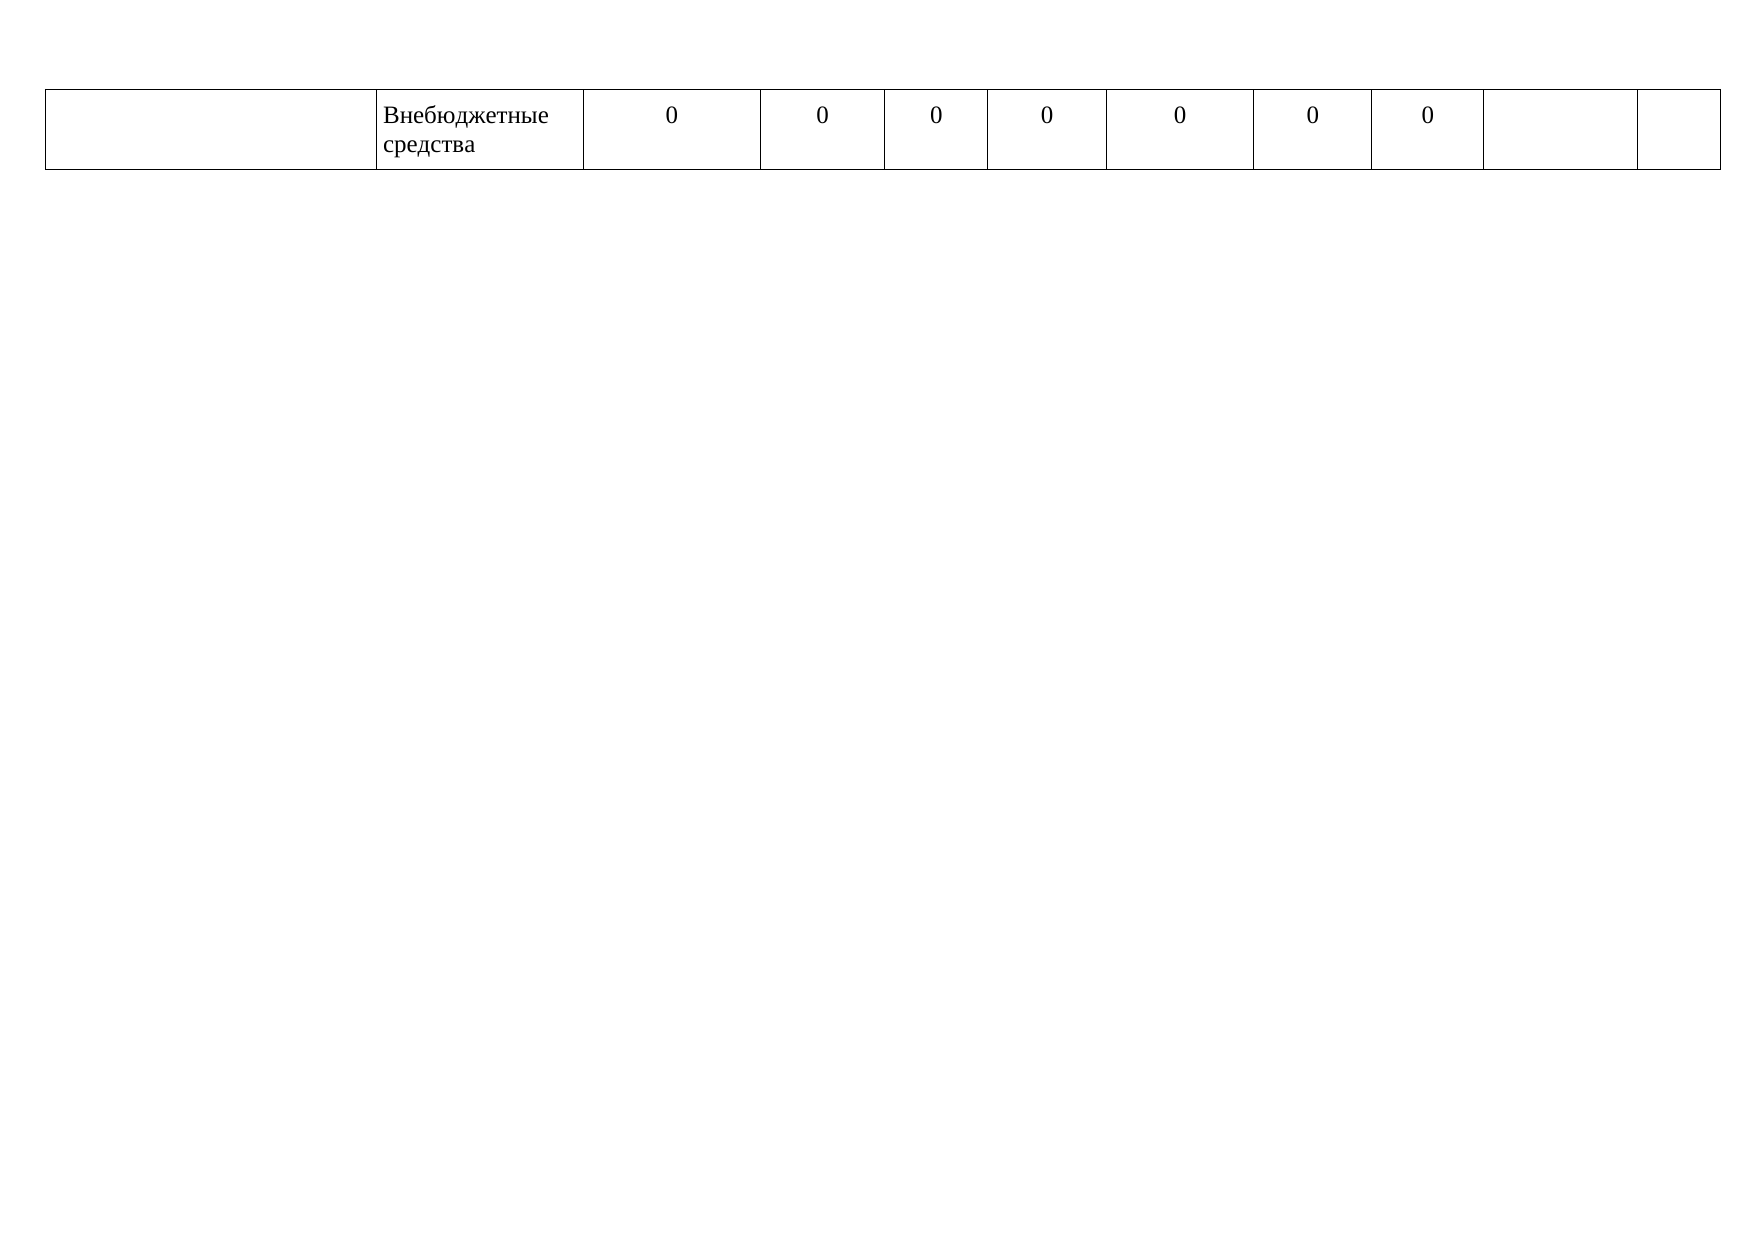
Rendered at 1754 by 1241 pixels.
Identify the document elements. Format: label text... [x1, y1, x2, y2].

table_cell 0 [584, 90, 760, 168]
table_cell Внебюджетные средства [377, 90, 583, 168]
table_cell 0 [1372, 90, 1483, 168]
table_cell 0 [1254, 90, 1371, 168]
table_cell 0 [1107, 90, 1253, 168]
table_cell 0 [885, 90, 987, 168]
table_cell 0 [988, 90, 1106, 168]
table_cell 0 [761, 90, 884, 168]
